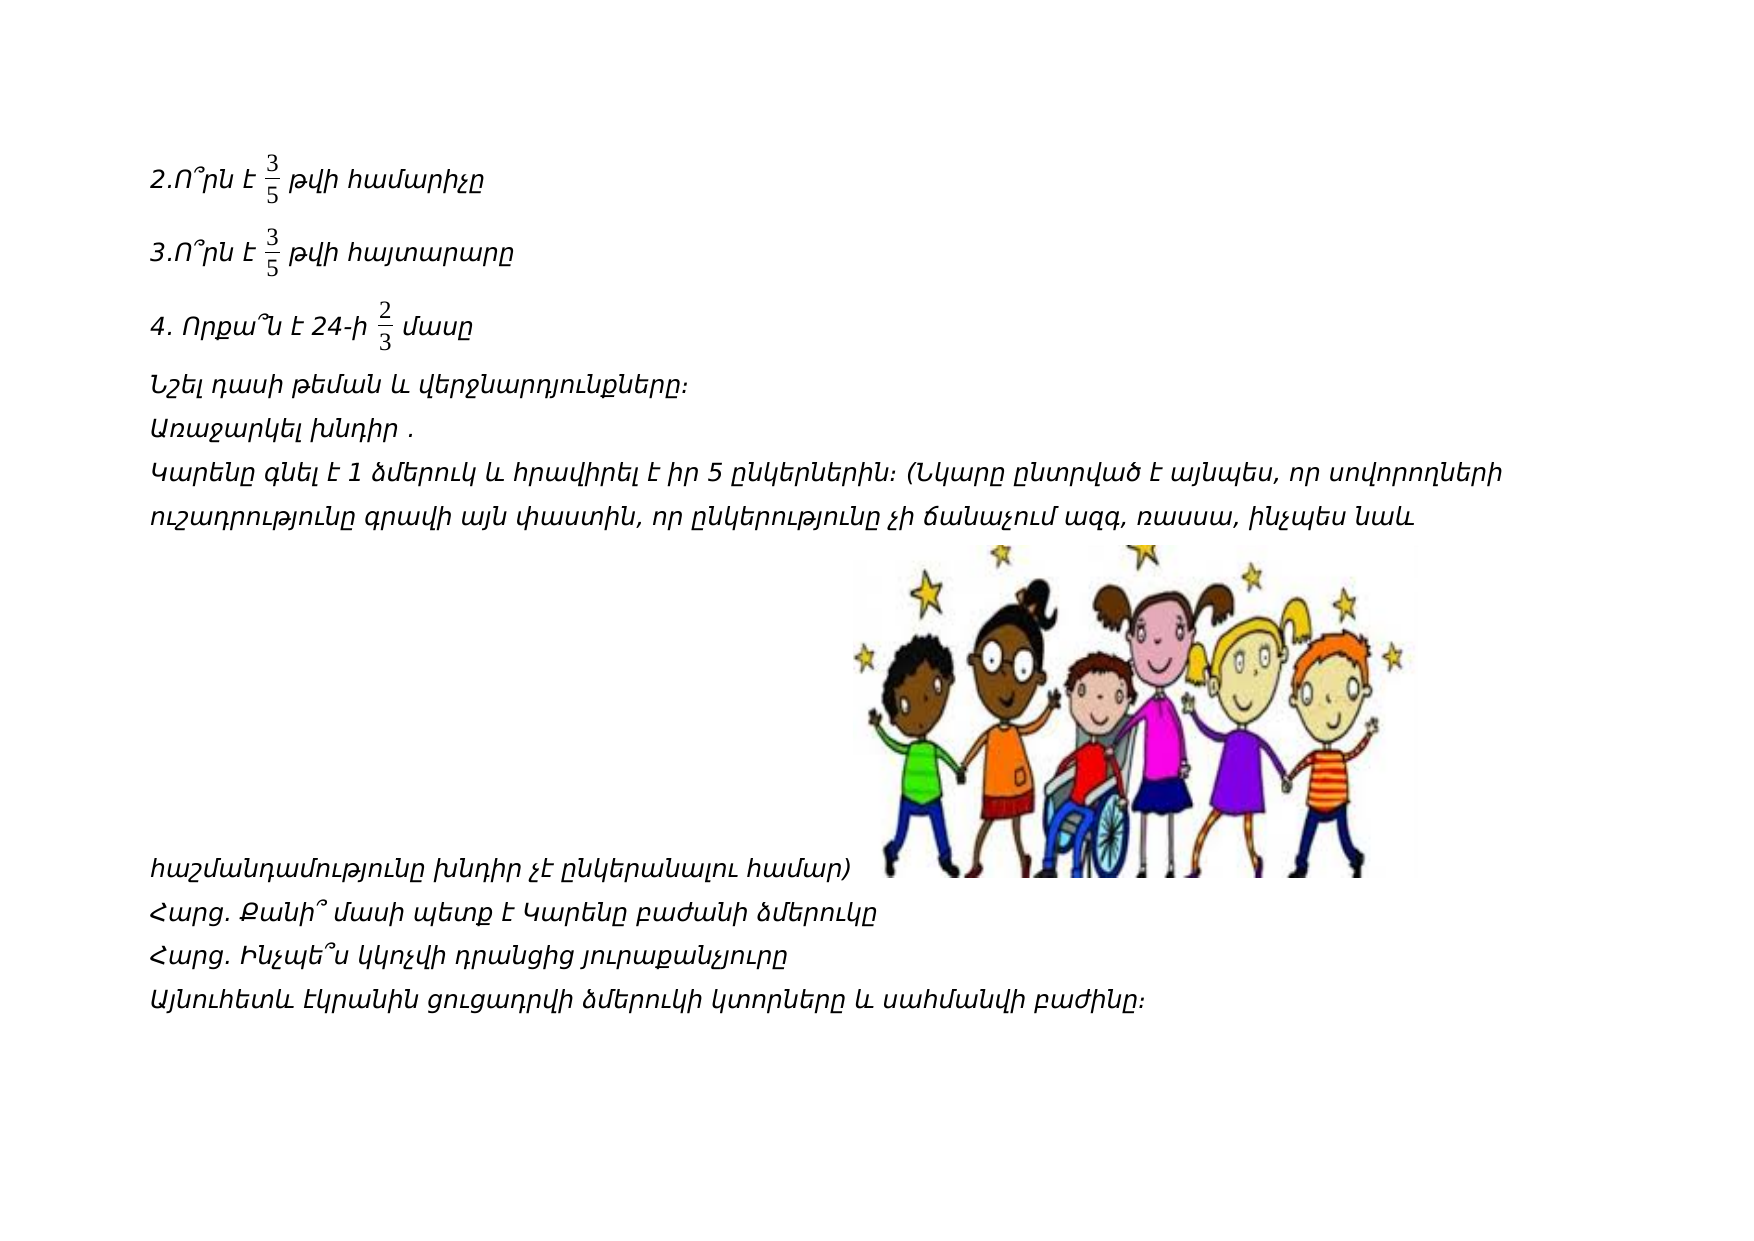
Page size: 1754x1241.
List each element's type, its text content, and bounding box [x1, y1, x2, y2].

picture [852, 545, 1419, 878]
text Նշել դասի թեման և վերջնարդյունքները։ [150, 371, 1604, 400]
text 3․Ո՞րն է թվի հայտարարը [150, 223, 1604, 282]
text 4․ Որքա՞ն է 24-ի մասը [150, 297, 1604, 356]
text Հարց․ Ինչպե՞ս կկոչվի դրանցից յուրաքանչյուրը [150, 941, 1604, 971]
text 2․Ո՞րն է թվի համարիչը [150, 150, 1604, 209]
text Հարց․ Քանի՞ մասի պետք է Կարենը բաժանի ձմերուկը [150, 898, 1604, 927]
text Այնուհետև էկրանին ցուցադրվի ձմերուկի կտորները և սահմանվի բաժինը։ [150, 985, 1604, 1014]
text Առաջարկել խնդիր ․ [150, 414, 1604, 443]
